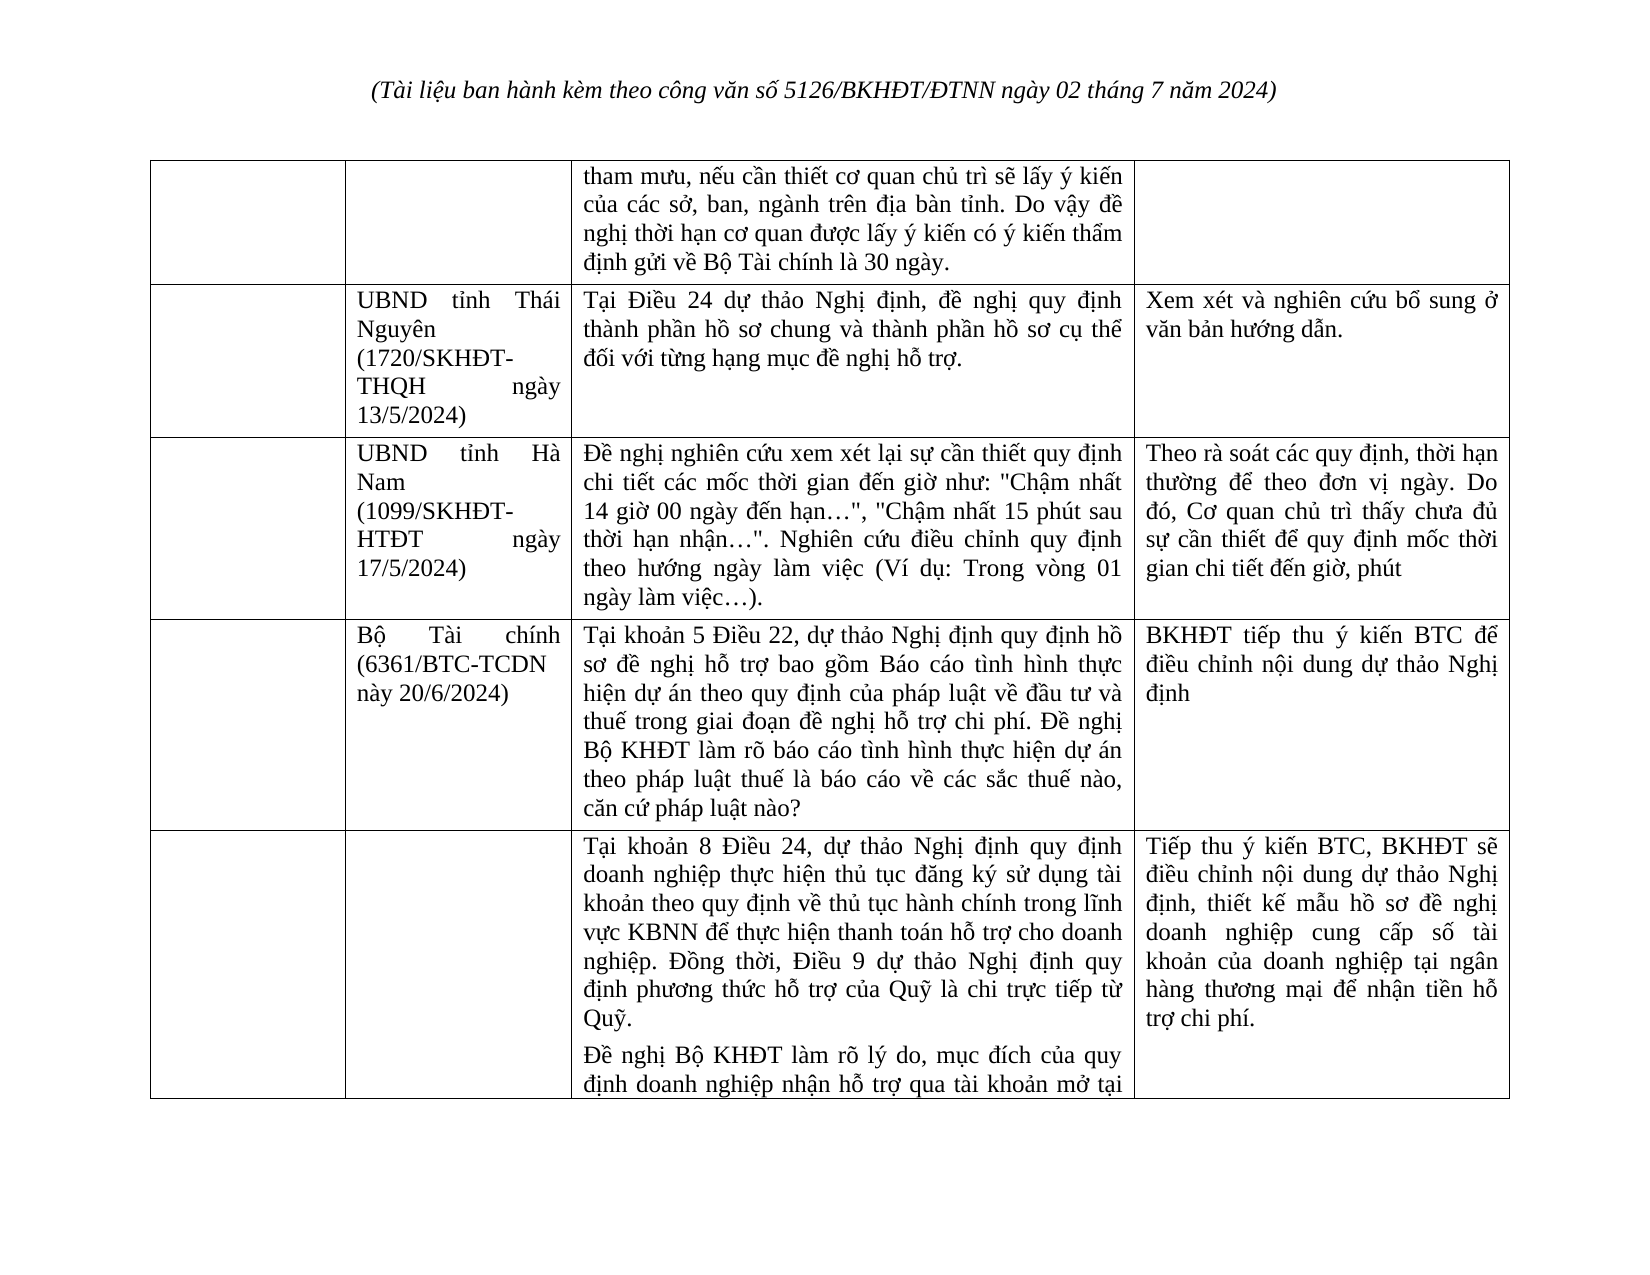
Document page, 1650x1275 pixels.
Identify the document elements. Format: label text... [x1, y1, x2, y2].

table_cell [346, 831, 571, 1098]
table_cell Đề nghị nghiên cứu xem xét lại sự cần thiết quy định chi tiết các mốc thời gian đến giờ như: "Chậm nhất 14 giờ 00 ngày đến hạn…", "Chậm nhất 15 phút sau thời hạn nhận…". Nghiên cứu điều chỉnh quy định theo hướng ngày làm việc (Ví dụ: Trong vòng 01 ngày làm việc…). [572, 438, 1134, 619]
table_cell Bộ Tài chính (6361/BTC-TCDN này 20/6/2024) [346, 620, 571, 830]
table_cell UBND tỉnh Hà Nam (1099/SKHĐT-HTĐT ngày 17/5/2024) [346, 438, 571, 619]
table_cell Tại khoản 5 Điều 22, dự thảo Nghị định quy định hồ sơ đề nghị hỗ trợ bao gồm Báo cáo tình hình thực hiện dự án theo quy định của pháp luật về đầu tư và thuế trong giai đoạn đề nghị hỗ trợ chi phí. Đề nghị Bộ KHĐT làm rõ báo cáo tình hình thực hiện dự án theo pháp luật thuế là báo cáo về các sắc thuế nào, căn cứ pháp luật nào? [572, 620, 1134, 830]
table_cell [151, 285, 345, 437]
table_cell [1135, 161, 1509, 284]
table_cell [151, 161, 345, 284]
table_cell Tại Điều 24 dự thảo Nghị định, đề nghị quy định thành phần hồ sơ chung và thành phần hồ sơ cụ thể đối với từng hạng mục đề nghị hỗ trợ. [572, 285, 1134, 437]
table_cell [151, 438, 345, 619]
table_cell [1135, 831, 1509, 1098]
table_cell UBND tỉnh Thái Nguyên (1720/SKHĐT-THQH ngày 13/5/2024) [346, 285, 571, 437]
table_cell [346, 161, 571, 284]
table_cell [151, 620, 345, 830]
table_cell BKHĐT tiếp thu ý kiến BTC để điều chỉnh nội dung dự thảo Nghị định [1135, 620, 1509, 830]
table_cell Xem xét và nghiên cứu bổ sung ở văn bản hướng dẫn. [1135, 285, 1509, 437]
table_cell Theo rà soát các quy định, thời hạn thường để theo đơn vị ngày. Do đó, Cơ quan chủ trì thấy chưa đủ sự cần thiết để quy định mốc thời gian chi tiết đến giờ, phút [1135, 438, 1509, 619]
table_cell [572, 831, 1134, 1098]
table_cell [572, 161, 1134, 284]
table_cell [151, 831, 345, 1098]
